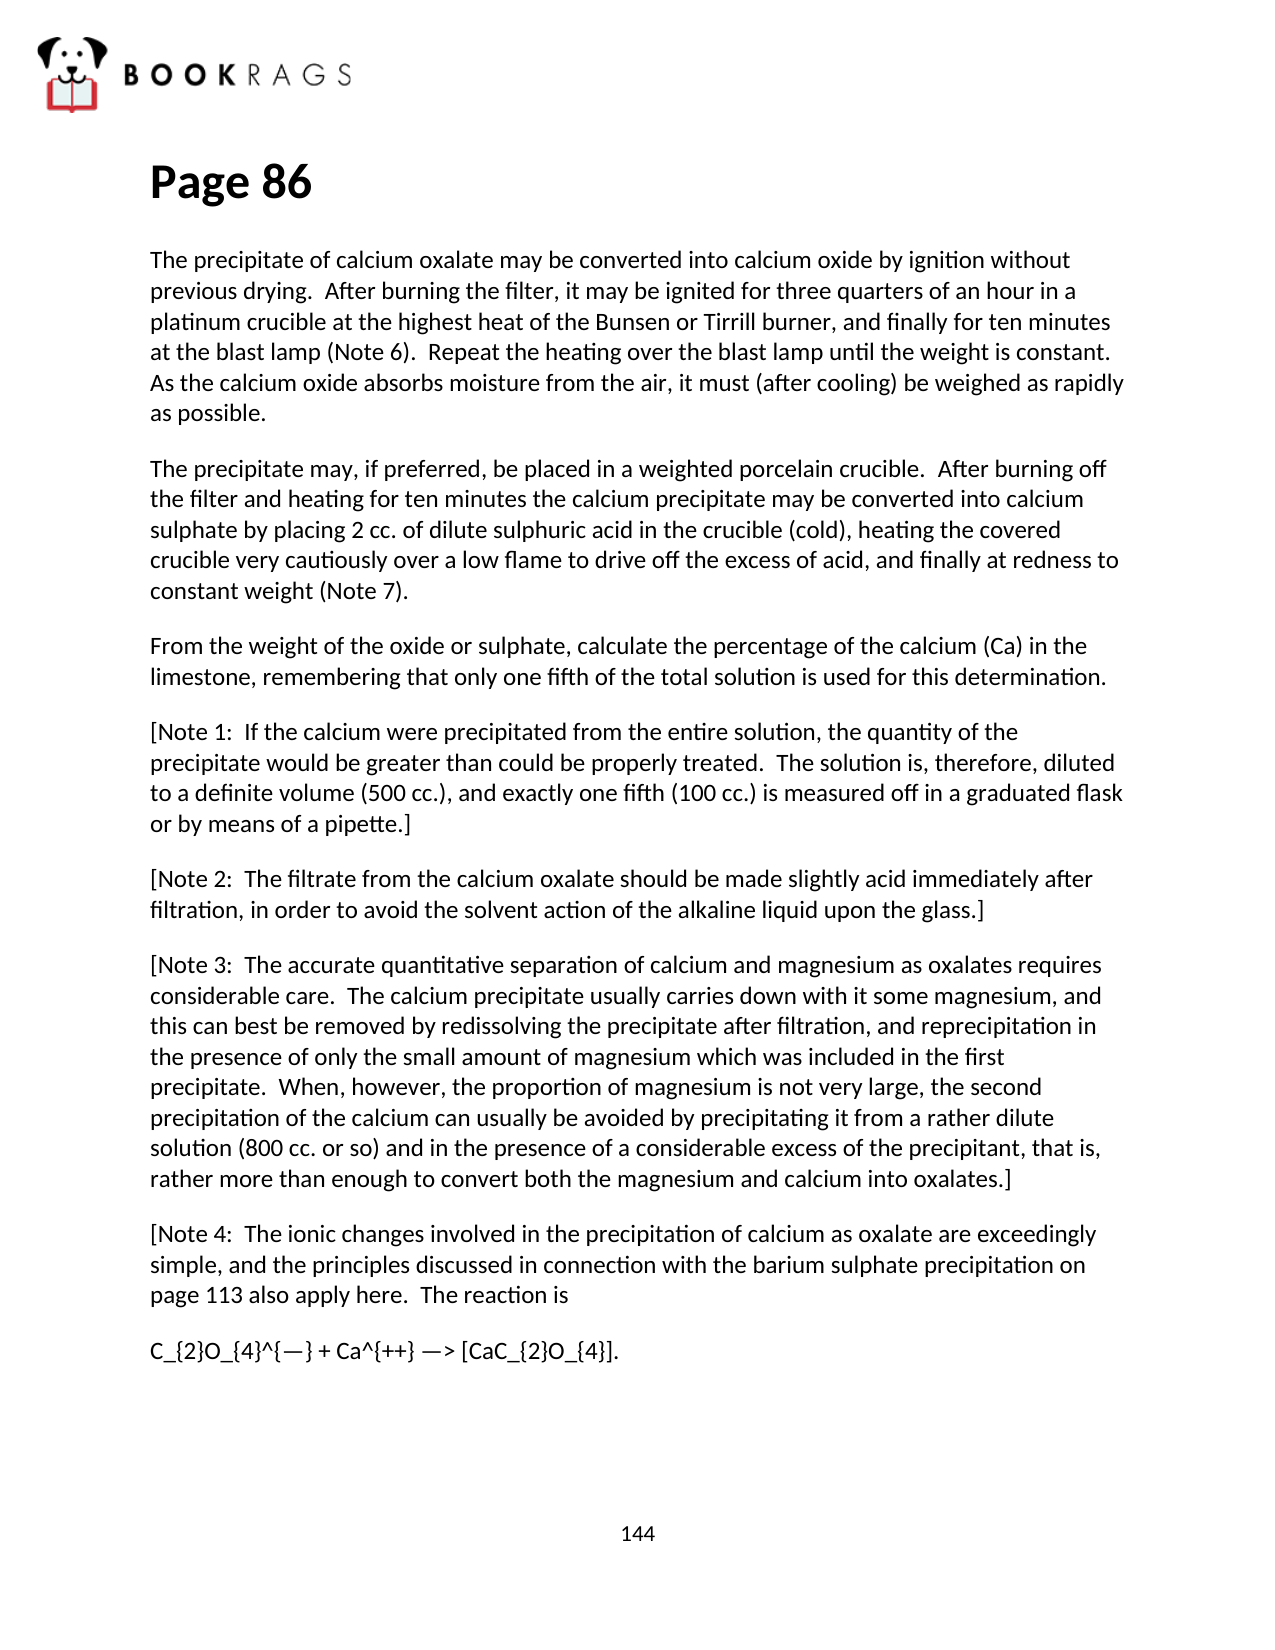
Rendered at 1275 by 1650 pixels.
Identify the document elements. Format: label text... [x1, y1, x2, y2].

text Page 86 [150, 150, 1125, 211]
text C_{2}O_{4}^{—­} + Ca^{++} —­> [CaC_{2}O_{4}]. [150, 1335, 1125, 1366]
text From the weight of the oxide or sulphate, calculate the percentage of the calcium (Ca) in the limestone, remembering that only one fifth of the total solution is used for this determination. [150, 630, 1125, 691]
text [Note 4: The ionic changes involved in the precipitation of calcium as oxalate are exceedingly simple, and the principles discussed in connection with the barium sulphate precipitation on page 113 also apply here. The reaction is [150, 1219, 1125, 1310]
text [Note 1: If the calcium were precipitated from the entire solution, the quantity of the precipitate would be greater than could be properly treated. The solution is, therefore, diluted to a definite volume (500 cc.), and exactly one fifth (100 cc.) is measured off in a graduated flask or by means of a pipette.] [150, 716, 1125, 838]
text The precipitate of calcium oxalate may be converted into calcium oxide by ignition without previous drying. After burning the filter, it may be ignited for three quarters of an hour in a platinum crucible at the highest heat of the Bunsen or Tirrill burner, and finally for ten minutes at the blast lamp (Note 6). Repeat the heating over the blast lamp until the weight is constant. As the calcium oxide absorbs moisture from the air, it must (after cooling) be weighed as rapidly as possible. [150, 244, 1125, 428]
text The precipitate may, if preferred, be placed in a weighted porcelain crucible. After burning off the filter and heating for ten minutes the calcium precipitate may be converted into calcium sulphate by placing 2 cc. of dilute sulphuric acid in the crucible (cold), heating the covered crucible very cautiously over a low flame to drive off the excess of acid, and finally at redness to constant weight (Note 7). [150, 453, 1125, 605]
text [Note 3: The accurate quantitative separation of calcium and magnesium as oxalates requires considerable care. The calcium precipitate usually carries down with it some magnesium, and this can best be removed by redissolving the precipitate after filtration, and reprecipitation in the presence of only the small amount of magnesium which was included in the first precipitate. When, however, the proportion of magnesium is not very large, the second precipitation of the calcium can usually be avoided by precipitating it from a rather dilute solution (800 cc. or so) and in the presence of a considerable excess of the precipitant, that is, rather more than enough to convert both the magnesium and calcium into oxalates.] [150, 949, 1125, 1194]
text [Note 2: The filtrate from the calcium oxalate should be made slightly acid immediately after filtration, in order to avoid the solvent action of the alkaline liquid upon the glass.] [150, 863, 1125, 924]
picture [37, 37, 351, 113]
